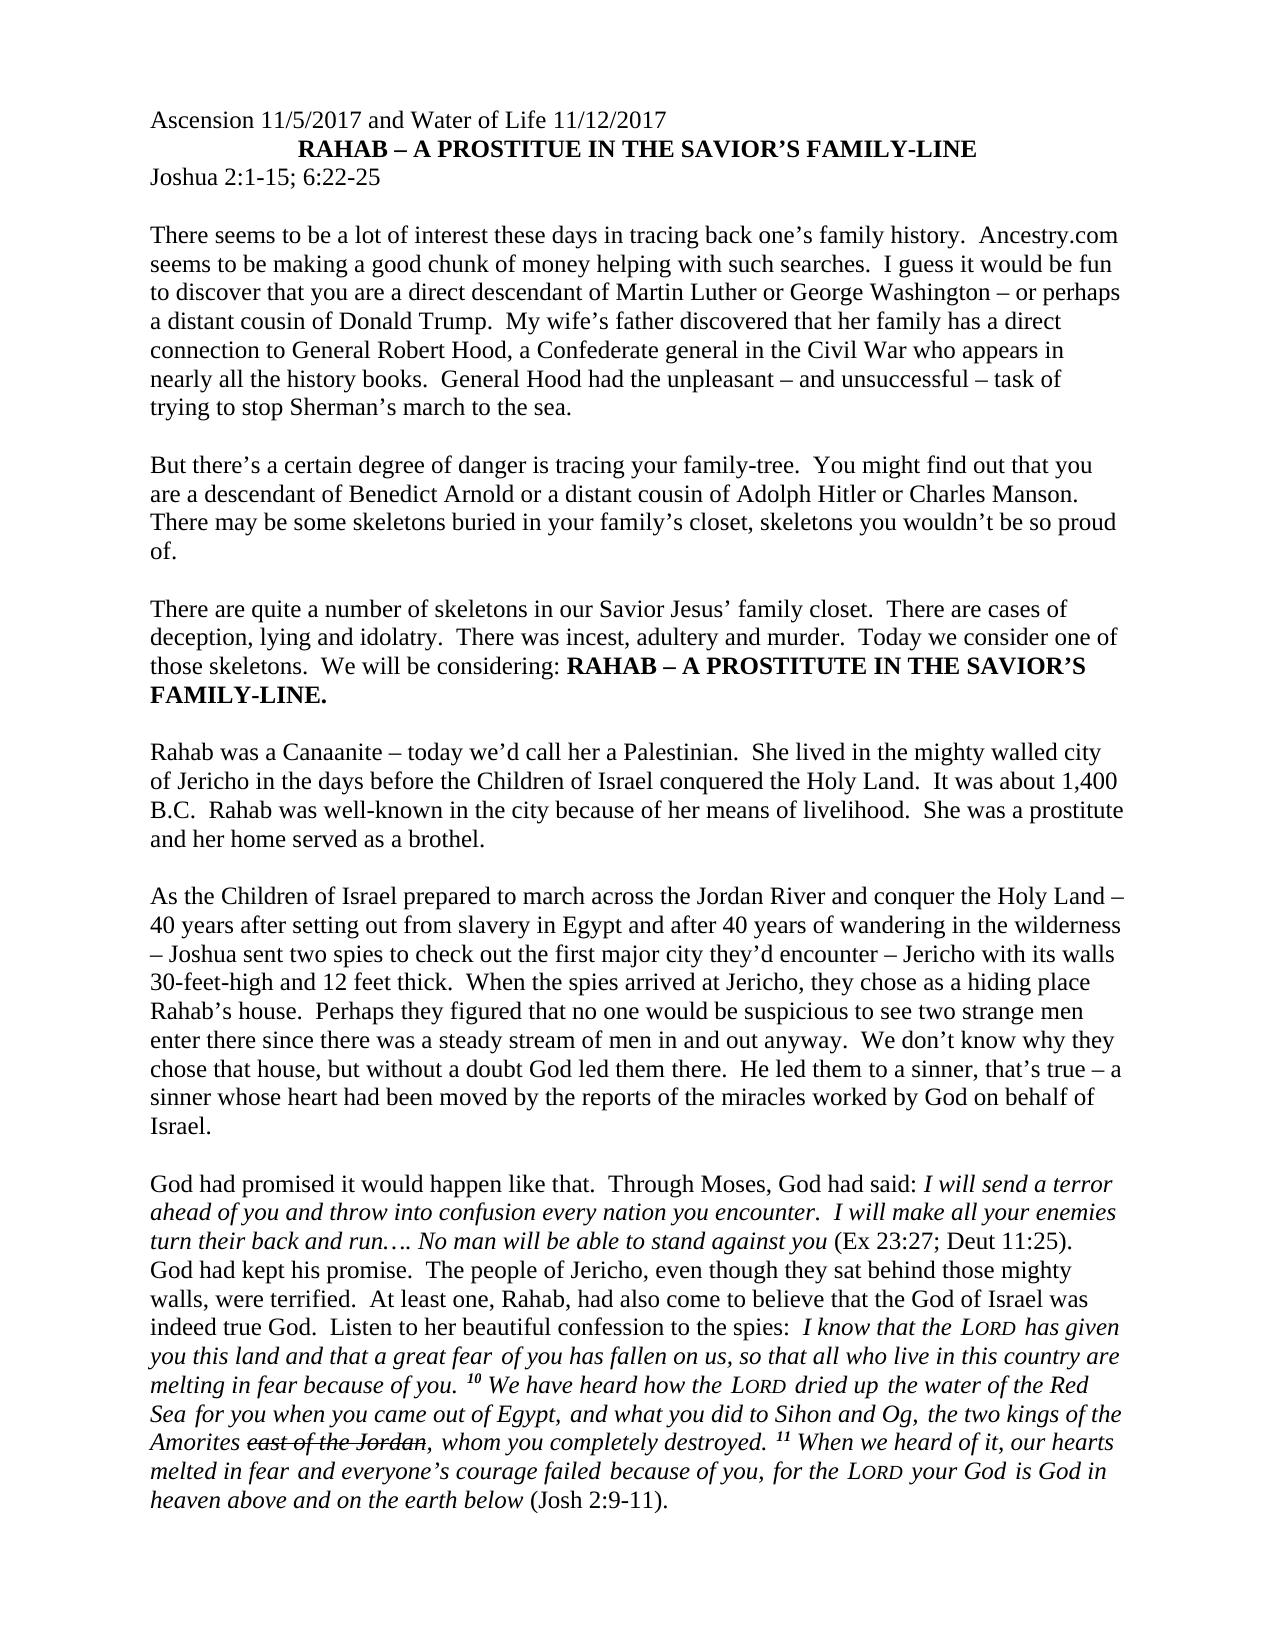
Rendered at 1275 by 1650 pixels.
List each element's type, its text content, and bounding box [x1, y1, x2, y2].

text There are quite a number of skeletons in our Savior Jesus’ family closet. There are cases of deception, lying and idolatry. There was incest, adultery and murder. Today we consider one of those skeletons. We will be considering: RAHAB – A PROSTITUTE IN THE SAVIOR’S FAMILY-LINE. [150, 594, 1125, 709]
text Joshua 2:1-15; 6:22-25 [150, 162, 1125, 191]
text RAHAB – A PROSTITUE IN THE SAVIOR’S FAMILY-LINE [150, 134, 1125, 162]
text As the Children of Israel prepared to march across the Jordan River and conquer the Holy Land – 40 years after setting out from slavery in Egypt and after 40 years of wandering in the wilderness – Joshua sent two spies to check out the first major city they’d encounter – Jericho with its walls 30-feet-high and 12 feet thick. When the spies arrived at Jericho, they chose as a hiding place Rahab’s house. Perhaps they figured that no one would be suspicious to see two strange men enter there since there was a steady stream of men in and out anyway. We don’t know why they chose that house, but without a doubt God led them there. He led them to a sinner, that’s true – a sinner whose heart had been moved by the reports of the miracles worked by God on behalf of Israel. [150, 881, 1125, 1140]
text There seems to be a lot of interest these days in tracing back one’s family history. Ancestry.com seems to be making a good chunk of money helping with such searches. I guess it would be fun to discover that you are a direct descendant of Martin Luther or George Washington – or perhaps a distant cousin of Donald Trump. My wife’s father discovered that her family has a direct connection to General Robert Hood, a Confederate general in the Civil War who appears in nearly all the history books. General Hood had the unpleasant – and unsuccessful – task of trying to stop Sherman’s march to the sea. [150, 220, 1125, 421]
text Rahab was a Canaanite – today we’d call her a Palestinian. She lived in the mighty walled city of Jericho in the days before the Children of Israel conquered the Holy Land. It was about 1,400 B.C. Rahab was well-known in the city because of her means of livelihood. She was a prostitute and her home served as a brothel. [150, 737, 1125, 852]
text But there’s a certain degree of danger is tracing your family-tree. You might find out that you are a descendant of Benedict Arnold or a distant cousin of Adolph Hitler or Charles Manson. There may be some skeletons buried in your family’s closet, skeletons you wouldn’t be so proud of. [150, 450, 1125, 565]
text God had promised it would happen like that. Through Moses, God had said: I will send a terror ahead of you and throw into confusion every nation you encounter. I will make all your enemies turn their back and run…. No man will be able to stand against you (Ex 23:27; Deut 11:25). God had kept his promise. The people of Jericho, even though they sat behind those mighty walls, were terrified. At least one, Rahab, had also come to believe that the God of Israel was indeed true God. Listen to her beautiful confession to the spies: I know that the Lord has given you this land and that a great fear of you has fallen on us, so that all who live in this country are melting in fear because of you. 10 We have heard how the Lord dried up the water of the Red Sea for you when you came out of Egypt, and what you did to Sihon and Og, the two kings of the Amorites east of the Jordan, whom you completely destroyed. 11 When we heard of it, our hearts melted in fear and everyone’s courage failed because of you, for the Lord your God is God in heaven above and on the earth below (Josh 2:9-11). [150, 1169, 1125, 1514]
text Ascension 11/5/2017 and Water of Life 11/12/2017 [150, 105, 1125, 134]
